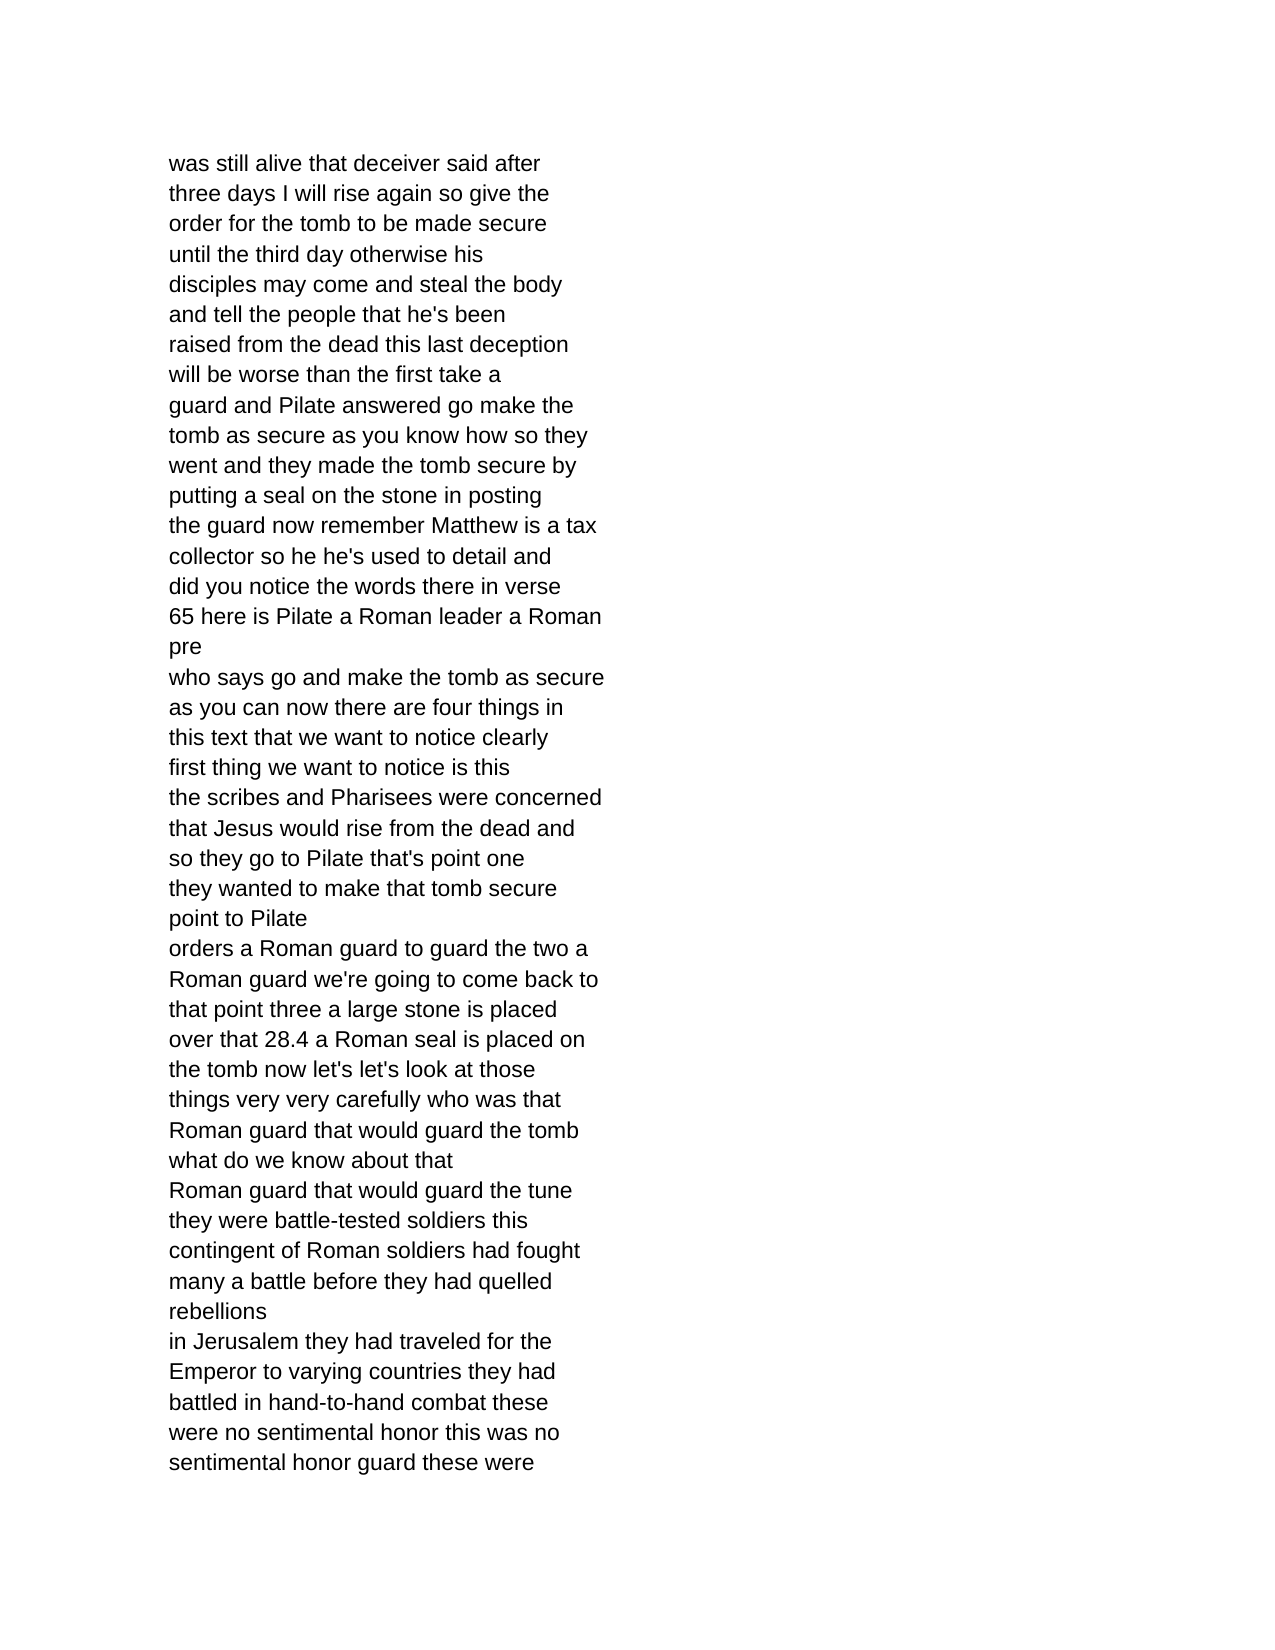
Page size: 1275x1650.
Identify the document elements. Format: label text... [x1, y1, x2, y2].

text disciples may come and steal the body [169, 271, 1125, 297]
text order for the tomb to be made secure [169, 210, 1125, 237]
text three days I will rise again so give the [169, 180, 1125, 207]
text the tomb now let's let's look at those [169, 1056, 1125, 1083]
text collector so he he's used to detail and [169, 543, 1125, 569]
text as you can now there are four things in [169, 694, 1125, 720]
text this text that we want to notice clearly [169, 724, 1125, 750]
text will be worse than the first take a [169, 361, 1125, 388]
text the scribes and Pharisees were concerned [169, 784, 1125, 811]
text point to Pilate [169, 905, 1125, 932]
text Roman guard that would guard the tomb [169, 1117, 1125, 1143]
text first thing we want to notice is this [169, 754, 1125, 781]
text putting a seal on the stone in posting [169, 482, 1125, 509]
text orders a Roman guard to guard the two a [169, 935, 1125, 962]
text things very very carefully who was that [169, 1086, 1125, 1113]
text that Jesus would rise from the dead and [169, 814, 1125, 841]
text that point three a large stone is placed [169, 996, 1125, 1022]
text who says go and make the tomb as secure [169, 663, 1125, 690]
text until the third day otherwise his [169, 241, 1125, 267]
text the guard now remember Matthew is a tax [169, 512, 1125, 539]
text Roman guard that would guard the tune [169, 1177, 1125, 1203]
text they wanted to make that tomb secure [169, 875, 1125, 901]
text raised from the dead this last deception [169, 331, 1125, 358]
text what do we know about that [169, 1147, 1125, 1173]
text went and they made the tomb secure by [169, 452, 1125, 478]
text rebellions [169, 1298, 1125, 1324]
text so they go to Pilate that's point one [169, 845, 1125, 871]
text over that 28.4 a Roman seal is placed on [169, 1026, 1125, 1052]
text pre [169, 633, 1125, 660]
text in Jerusalem they had traveled for the [169, 1328, 1125, 1354]
text were no sentimental honor this was no [169, 1419, 1125, 1445]
text was still alive that deceiver said after [169, 150, 1125, 176]
text sentimental honor guard these were [169, 1449, 1125, 1475]
text they were battle-tested soldiers this [169, 1207, 1125, 1234]
text Emperor to varying countries they had [169, 1358, 1125, 1385]
text did you notice the words there in verse [169, 573, 1125, 599]
text contingent of Roman soldiers had fought [169, 1237, 1125, 1264]
text and tell the people that he's been [169, 301, 1125, 327]
text tomb as secure as you know how so they [169, 422, 1125, 448]
text guard and Pilate answered go make the [169, 392, 1125, 418]
text many a battle before they had quelled [169, 1268, 1125, 1294]
text 65 here is Pilate a Roman leader a Roman [169, 603, 1125, 629]
text Roman guard we're going to come back to [169, 966, 1125, 992]
text battled in hand-to-hand combat these [169, 1388, 1125, 1415]
